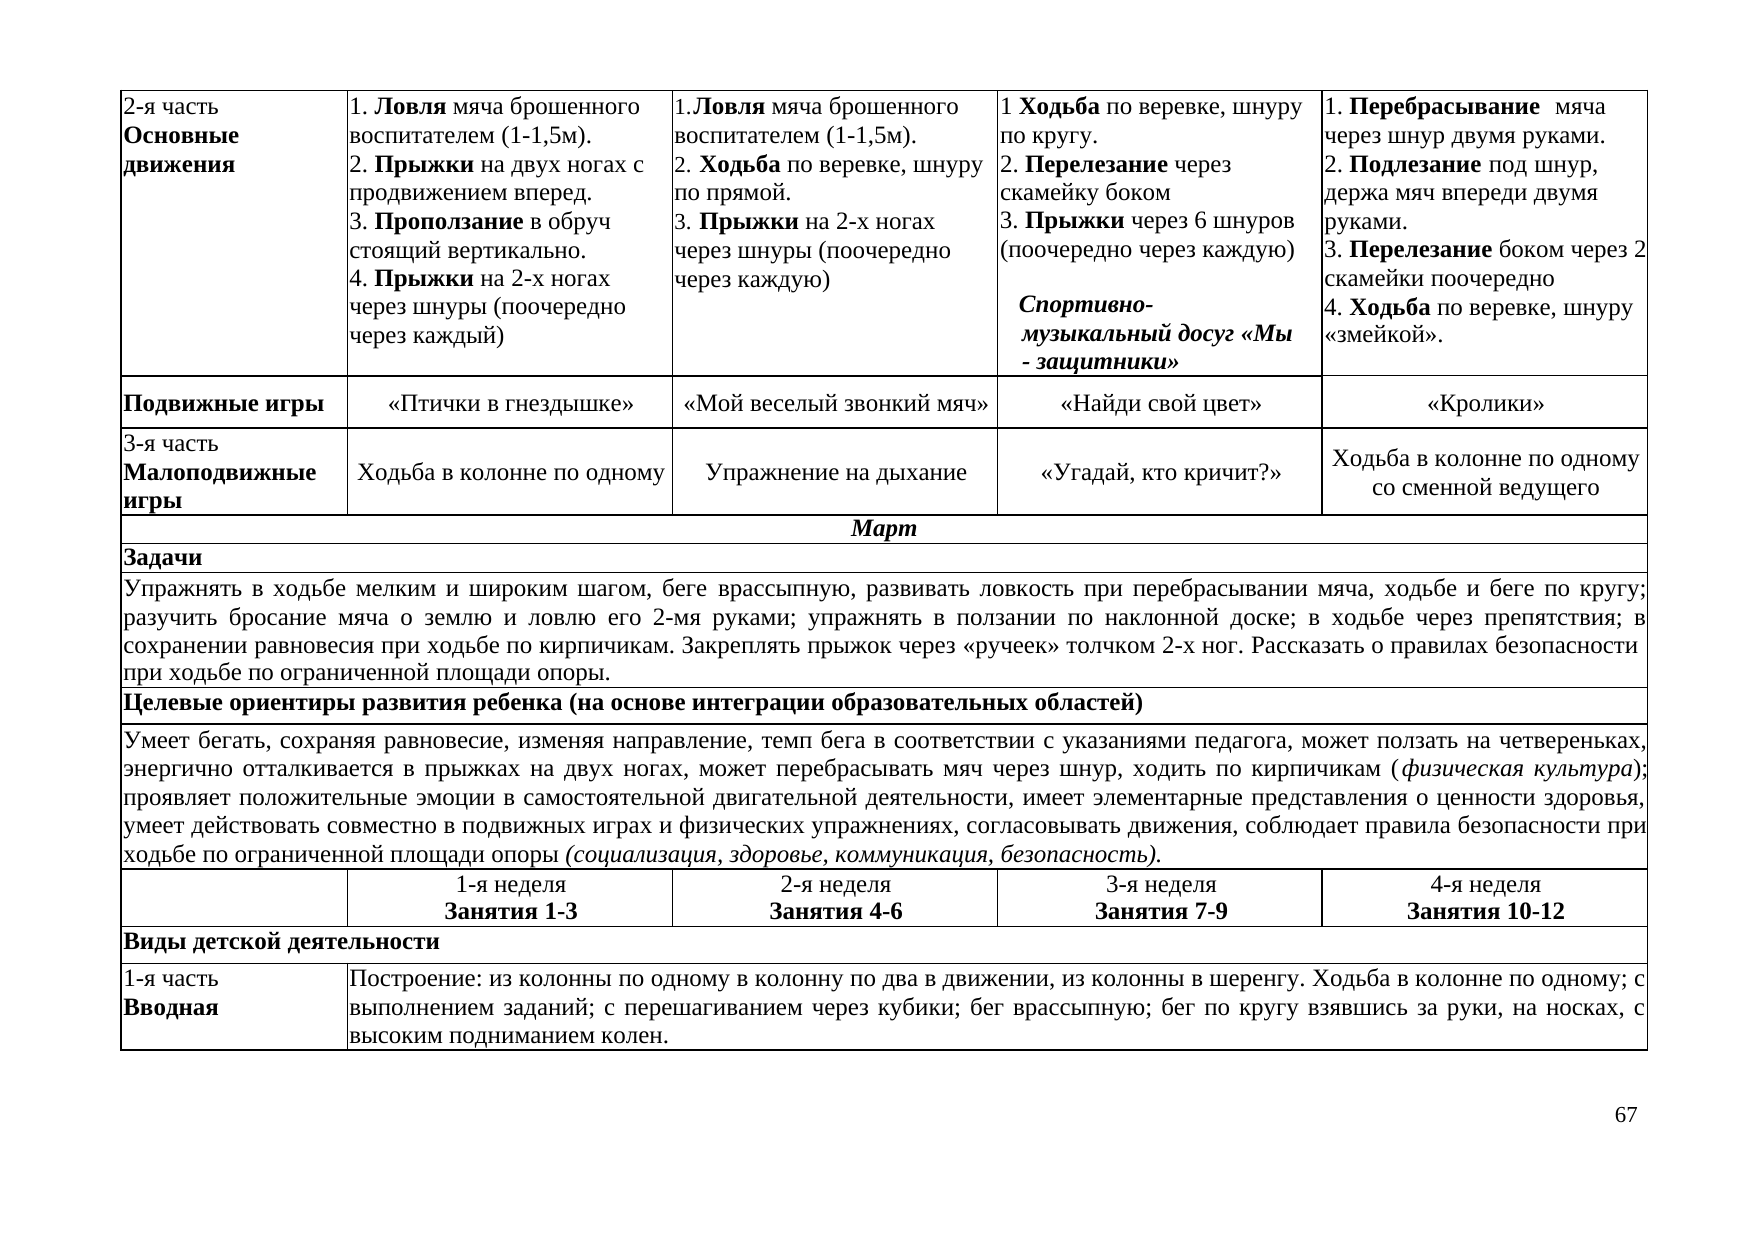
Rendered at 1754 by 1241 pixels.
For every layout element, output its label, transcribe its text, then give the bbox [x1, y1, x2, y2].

table_cell Ходьба в колонне по одному [348, 429, 672, 514]
table_cell 3-я часть Малоподвижные игры [122, 429, 347, 514]
table_cell 1-я неделя Занятия 1-3 [348, 870, 672, 926]
table_cell 4-я неделя Занятия 10-12 [1323, 870, 1647, 926]
table_cell Упражнение на дыхание [673, 429, 997, 514]
table_cell «Найди свой цвет» [998, 377, 1321, 427]
table_cell 3-я неделя Занятия 7-9 [998, 870, 1321, 926]
table_cell «Угадай, кто кричит?» [998, 429, 1321, 514]
table_cell Март [122, 516, 1647, 543]
table_header 1 Ходьба по веревке, шнуру по кругу. Перелезание через скамейку боком Прыжки через 6 шнуров (поочередно через каждую) Спортивно-музыкальный досуг «Мы - защитники» [998, 91, 1321, 375]
table_cell 2-я неделя Занятия 4-6 [673, 870, 997, 926]
table_cell «Птички в гнездышке» [348, 377, 672, 427]
table_cell «Кролики» [1323, 376, 1647, 427]
table_cell Задачи [122, 544, 1647, 571]
table_cell Виды детской деятельности [122, 927, 1647, 962]
table_cell [122, 870, 347, 926]
table_cell Ходьба в колонне по одному со сменной ведущего [1323, 429, 1647, 514]
table_header Ловля мяча брошенного воспитателем (1-1,5м). Прыжки на двух ногах с продвижением вперед. Проползание в обруч стоящий вертикально. Прыжки на 2-х ногах через шнуры (поочередно через каждый) [348, 91, 672, 375]
table_cell Целевые ориентиры развития ребенка (на основе интеграции образовательных областей) [122, 688, 1647, 723]
table_cell 1-я часть Вводная [122, 964, 347, 1049]
table_header Ловля мяча брошенного воспитателем (1-1,5м). Ходьба по веревке, шнуру по прямой. Прыжки на 2-х ногах через шнуры (поочередно через каждую) [673, 91, 997, 375]
table_cell Умеет бегать, сохраняя равновесие, изменяя направление, темп бега в соответствии с указаниями педагога, может ползать на четвереньках, энергично отталкивается в прыжках на двух ногах, может перебрасывать мяч через шнур, ходить по кирпичикам (физическая культура); проявляет положительные эмоции в самостоятельной двигательной деятельности, имеет элементарные представления о ценности здоровья, умеет действовать совместно в подвижных играх и физических упражнениях, согласовывать движения, соблюдает правила безопасности при ходьбе по ограниченной площади опоры (социализация, здоровье, коммуникация, безопасность). [122, 725, 1647, 868]
table_header 2-я часть Основные движения [122, 91, 347, 375]
table_cell «Мой веселый звонкий мяч» [673, 377, 997, 427]
table_cell Подвижные игры [122, 377, 347, 427]
table_cell Построение: из колонны по одному в колонну по два в движении, из колонны в шеренгу. Ходьба в колонне по одному; с выполнением заданий; с перешагиванием через кубики; бег врассыпную; бег по кругу взявшись за руки, на носках, с высоким подниманием колен. [348, 964, 1647, 1049]
table_header Перебрасывание мяча через шнур двумя руками. Подлезание под шнур, держа мяч впереди двумя руками. Перелезание боком через 2 скамейки поочередно Ходьба по веревке, шнуру «змейкой». [1323, 91, 1647, 375]
table_cell Упражнять в ходьбе мелким и широким шагом, беге врассыпную, развивать ловкость при перебрасывании мяча, ходьбе и беге по кругу; разучить бросание мяча о землю и ловлю его 2-мя руками; упражнять в ползании по наклонной доске; в ходьбе через препятствия; в сохранении равновесия при ходьбе по кирпичикам. Закреплять прыжок через «ручеек» толчком 2-х ног. Рассказать о правилах безопасности при ходьбе по ограниченной площади опоры. [122, 573, 1647, 686]
